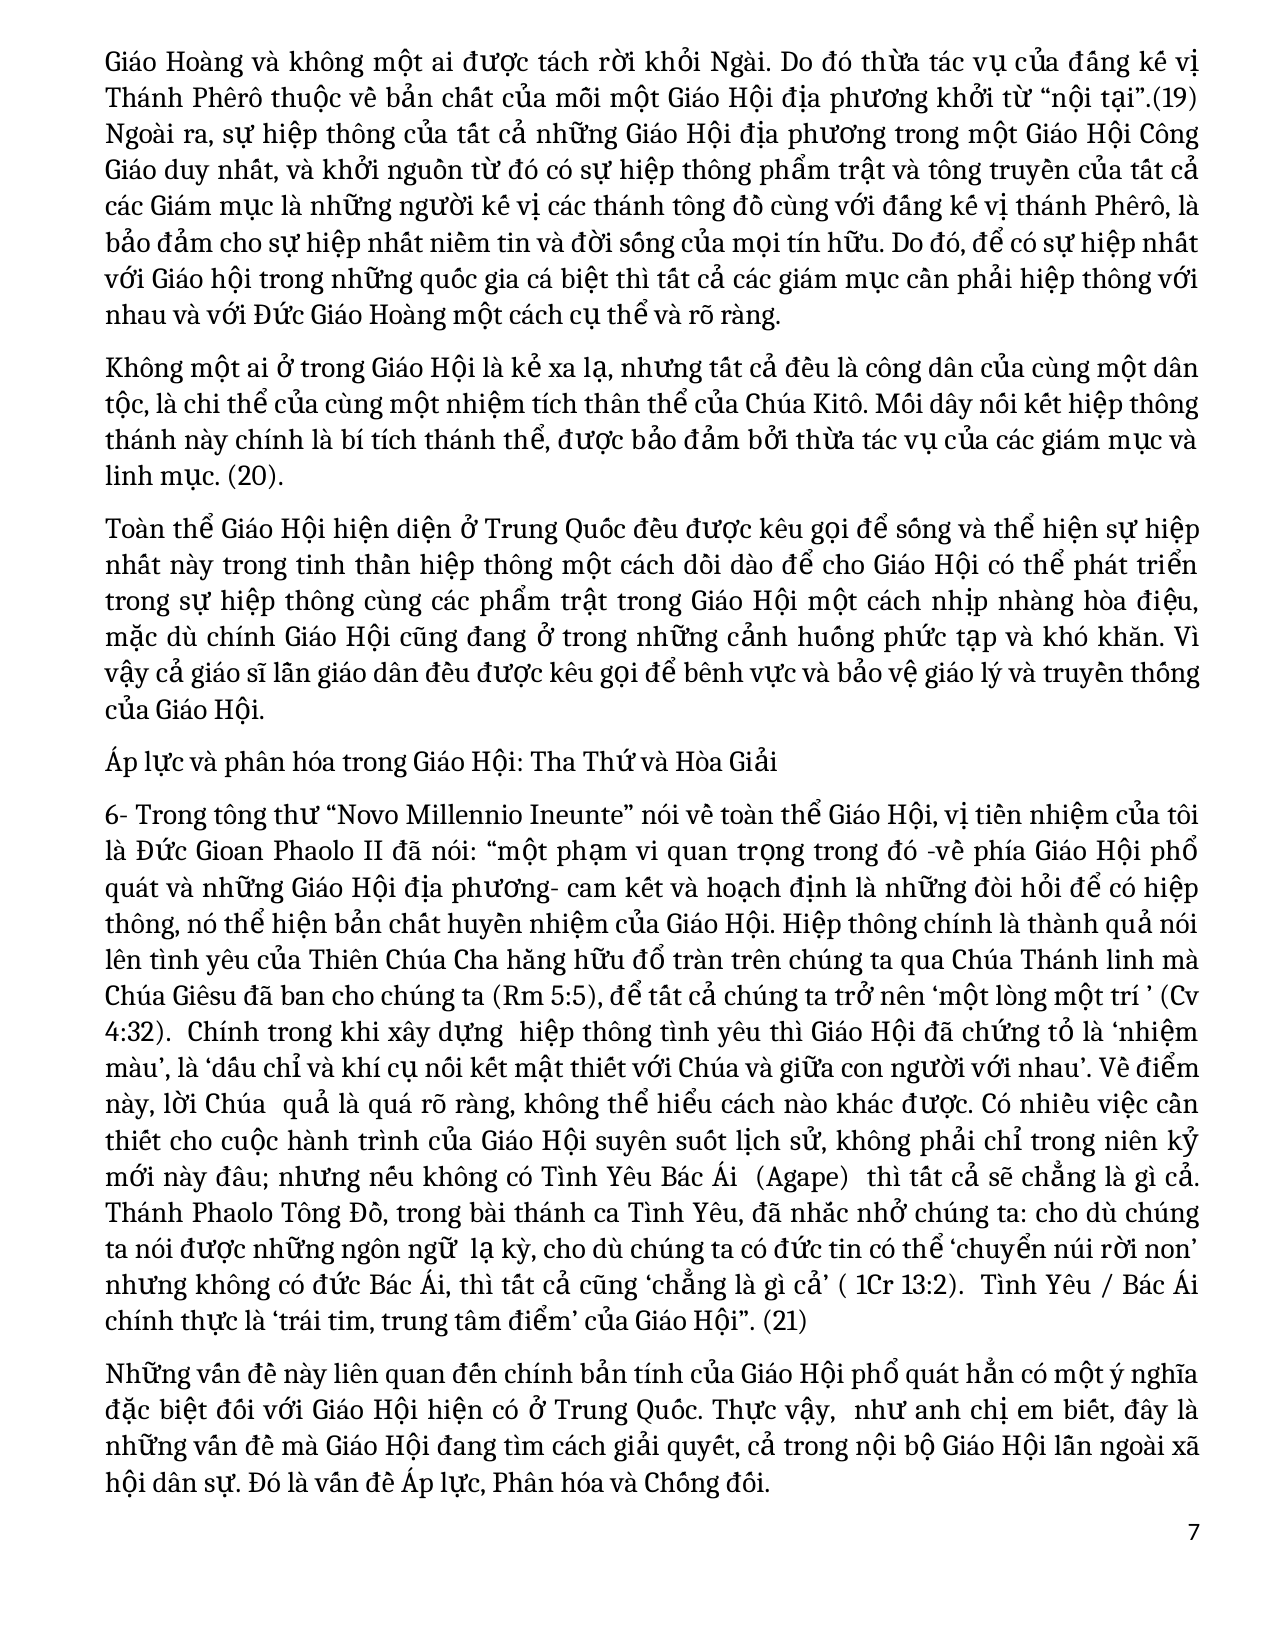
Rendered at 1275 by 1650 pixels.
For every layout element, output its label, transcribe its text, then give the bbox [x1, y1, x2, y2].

text Những vấn đề này liên quan đến chính bản tính của Giáo Hội phổ quát hẳn có một ý nghĩa đặc biệt đối với Giáo Hội hiện có ở Trung Quốc. Thực vậy, như anh chị em biết, đây là những vấn đề mà Giáo Hội đang tìm cách giải quyết, cả trong nội bộ Giáo Hội lẫn ngoài xã hội dân sự. Đó là vấn đề Áp lực, Phân hóa và Chống đối. [105, 1357, 1200, 1499]
text 6- Trong tông thư “Novo Millennio Ineunte” nói về toàn thể Giáo Hội, vị tiền nhiệm của tôi là Đức Gioan Phaolo II đã nói: “một phạm vi quan trọng trong đó -về phía Giáo Hội phổ quát và những Giáo Hội địa phương- cam kết và hoạch định là những đòi hỏi để có hiệp thông, nó thể hiện bản chất huyền nhiệm của Giáo Hội. Hiệp thông chính là thành quả nói lên tình yêu của Thiên Chúa Cha hằng hữu đổ tràn trên chúng ta qua Chúa Thánh linh mà Chúa Giêsu đã ban cho chúng ta (Rm 5:5), để tất cả chúng ta trở nên ‘một lòng một trí ’ (Cv 4:32). Chính trong khi xây dựng hiệp thông tình yêu thì Giáo Hội đã chứng tỏ là ‘nhiệm màu’, là ‘dấu chỉ và khí cụ nối kết mật thiết với Chúa và giữa con người với nhau’. Về điểm này, lời Chúa quả là quá rõ ràng, không thể hiểu cách nào khác được. Có nhiều việc cần thiết cho cuộc hành trình của Giáo Hội suyên suốt lịch sử, không phải chỉ trong niên kỷ mới này đâu; nhưng nếu không có Tình Yêu Bác Ái (Agape) thì tất cả sẽ chẳng là gì cả. Thánh Phaolo Tông Đồ, trong bài thánh ca Tình Yêu, đã nhắc nhở chúng ta: cho dù chúng ta nói được những ngôn ngữ lạ kỳ, cho dù chúng ta có đức tin có thể ‘chuyển núi rời non’ nhưng không có đức Bác Ái, thì tất cả cũng ‘chẳng là gì cả’ ( 1Cr 13:2). Tình Yêu / Bác Ái chính thực là ‘trái tim, trung tâm điểm’ của Giáo Hội”. (21) [105, 798, 1200, 1338]
text Không một ai ở trong Giáo Hội là kẻ xa lạ, nhưng tất cả đều là công dân của cùng một dân tộc, là chi thể của cùng một nhiệm tích thân thể của Chúa Kitô. Mối dây nối kết hiệp thông thánh này chính là bí tích thánh thể, được bảo đảm bởi thừa tác vụ của các giám mục và linh mục. (20). [105, 351, 1200, 493]
text Toàn thể Giáo Hội hiện diện ở Trung Quốc đều được kêu gọi để sống và thể hiện sự hiệp nhất này trong tinh thần hiệp thông một cách dồi dào để cho Giáo Hội có thể phát triển trong sự hiệp thông cùng các phẩm trật trong Giáo Hội một cách nhịp nhàng hòa điệu, mặc dù chính Giáo Hội cũng đang ở trong những cảnh huống phức tạp và khó khăn. Vì vậy cả giáo sĩ lẫn giáo dân đều được kêu gọi để bênh vực và bảo vệ giáo lý và truyền thống của Giáo Hội. [105, 512, 1200, 726]
text Áp lực và phân hóa trong Giáo Hội: Tha Thứ và Hòa Giải [105, 746, 1200, 779]
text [105, 45, 1200, 332]
